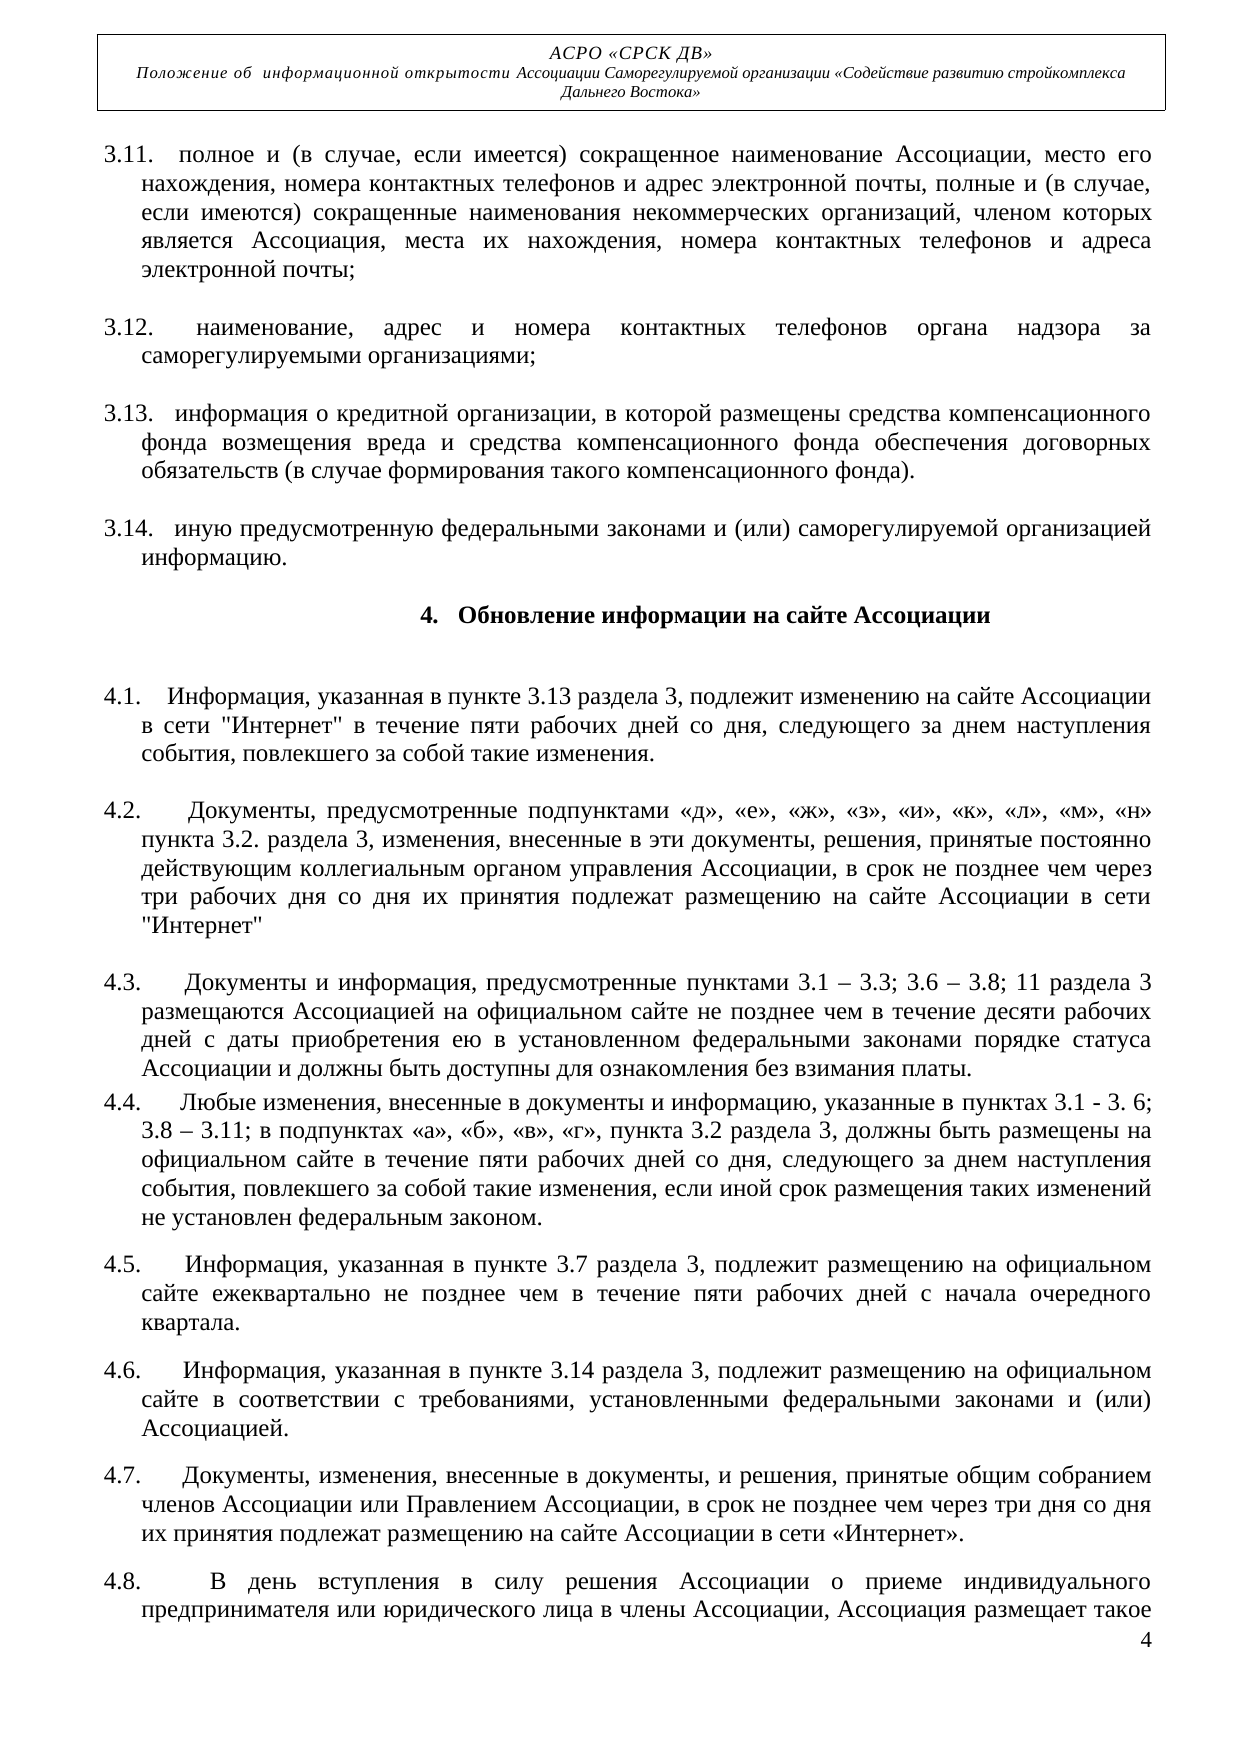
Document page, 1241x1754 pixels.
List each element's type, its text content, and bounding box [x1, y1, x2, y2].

list Информация, указанная в пункте 3.13 раздела 3, подлежит изменению на сайте Ассоциации в сети "Интернет" в течение пяти рабочих дней со дня, следующего за днем наступления события, повлекшего за собой такие изменения. [103, 681, 1152, 767]
list информация о кредитной организации, в которой размещены средства компенсационного фонда возмещения вреда и средства компенсационного фонда обеспечения договорных обязательств (в случае формирования такого компенсационного фонда). [103, 398, 1151, 484]
list Информация, указанная в пункте 3.7 раздела 3, подлежит размещению на официальном сайте ежеквартально не позднее чем в течение пяти рабочих дней с начала очередного квартала. [103, 1249, 1152, 1336]
list иную предусмотренную федеральными законами и (или) саморегулируемой организацией информацию. [103, 513, 1152, 570]
list Любые изменения, внесенные в документы и информацию, указанные в пунктах 3.1 - 3. 6; 3.8 – 3.11; в подпунктах «а», «б», «в», «г», пункта 3.2 раздела 3, должны быть размещены на официальном сайте в течение пяти рабочих дней со дня, следующего за днем наступления события, повлекшего за собой такие изменения, если иной срок размещения таких изменений не установлен федеральным законом. [103, 1087, 1152, 1231]
subtitle Обновление информации на сайте Ассоциации [248, 600, 1163, 628]
list Документы и информация, предусмотренные пунктами 3.1 – 3.3; 3.6 – 3.8; 11 раздела 3 размещаются Ассоциацией на официальном сайте не позднее чем в течение десяти рабочих дней с даты приобретения ею в установленном федеральными законами порядке статуса Ассоциации и должны быть доступны для ознакомления без взимания платы. [103, 967, 1152, 1082]
list полное и (в случае, если имеется) сокращенное наименование Ассоциации, место его нахождения, номера контактных телефонов и адрес электронной почты, полные и (в случае, если имеются) сокращенные наименования некоммерческих организаций, членом которых является Ассоциация, места их нахождения, номера контактных телефонов и адреса электронной почты; [103, 139, 1152, 283]
list наименование, адрес и номера контактных телефонов органа надзора за саморегулируемыми организациями; [103, 312, 1152, 369]
list Документы, предусмотренные подпунктами «д», «е», «ж», «з», «и», «к», «л», «м», «н» пункта 3.2. раздела 3, изменения, внесенные в эти документы, решения, принятые постоянно действующим коллегиальным органом управления Ассоциации, в срок не позднее чем через три рабочих дня со дня их принятия подлежат размещению на сайте Ассоциации в сети "Интернет" [103, 795, 1152, 939]
list Информация, указанная в пункте 3.14 раздела 3, подлежит размещению на официальном сайте в соответствии с требованиями, установленными федеральными законами и (или) Ассоциацией. [103, 1355, 1152, 1441]
list Документы, изменения, внесенные в документы, и решения, принятые общим собранием членов Ассоциации или Правлением Ассоциации, в срок не позднее чем через три дня со дня их принятия подлежат размещению на сайте Ассоциации в сети «Интернет». [103, 1461, 1152, 1547]
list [103, 1566, 1152, 1623]
